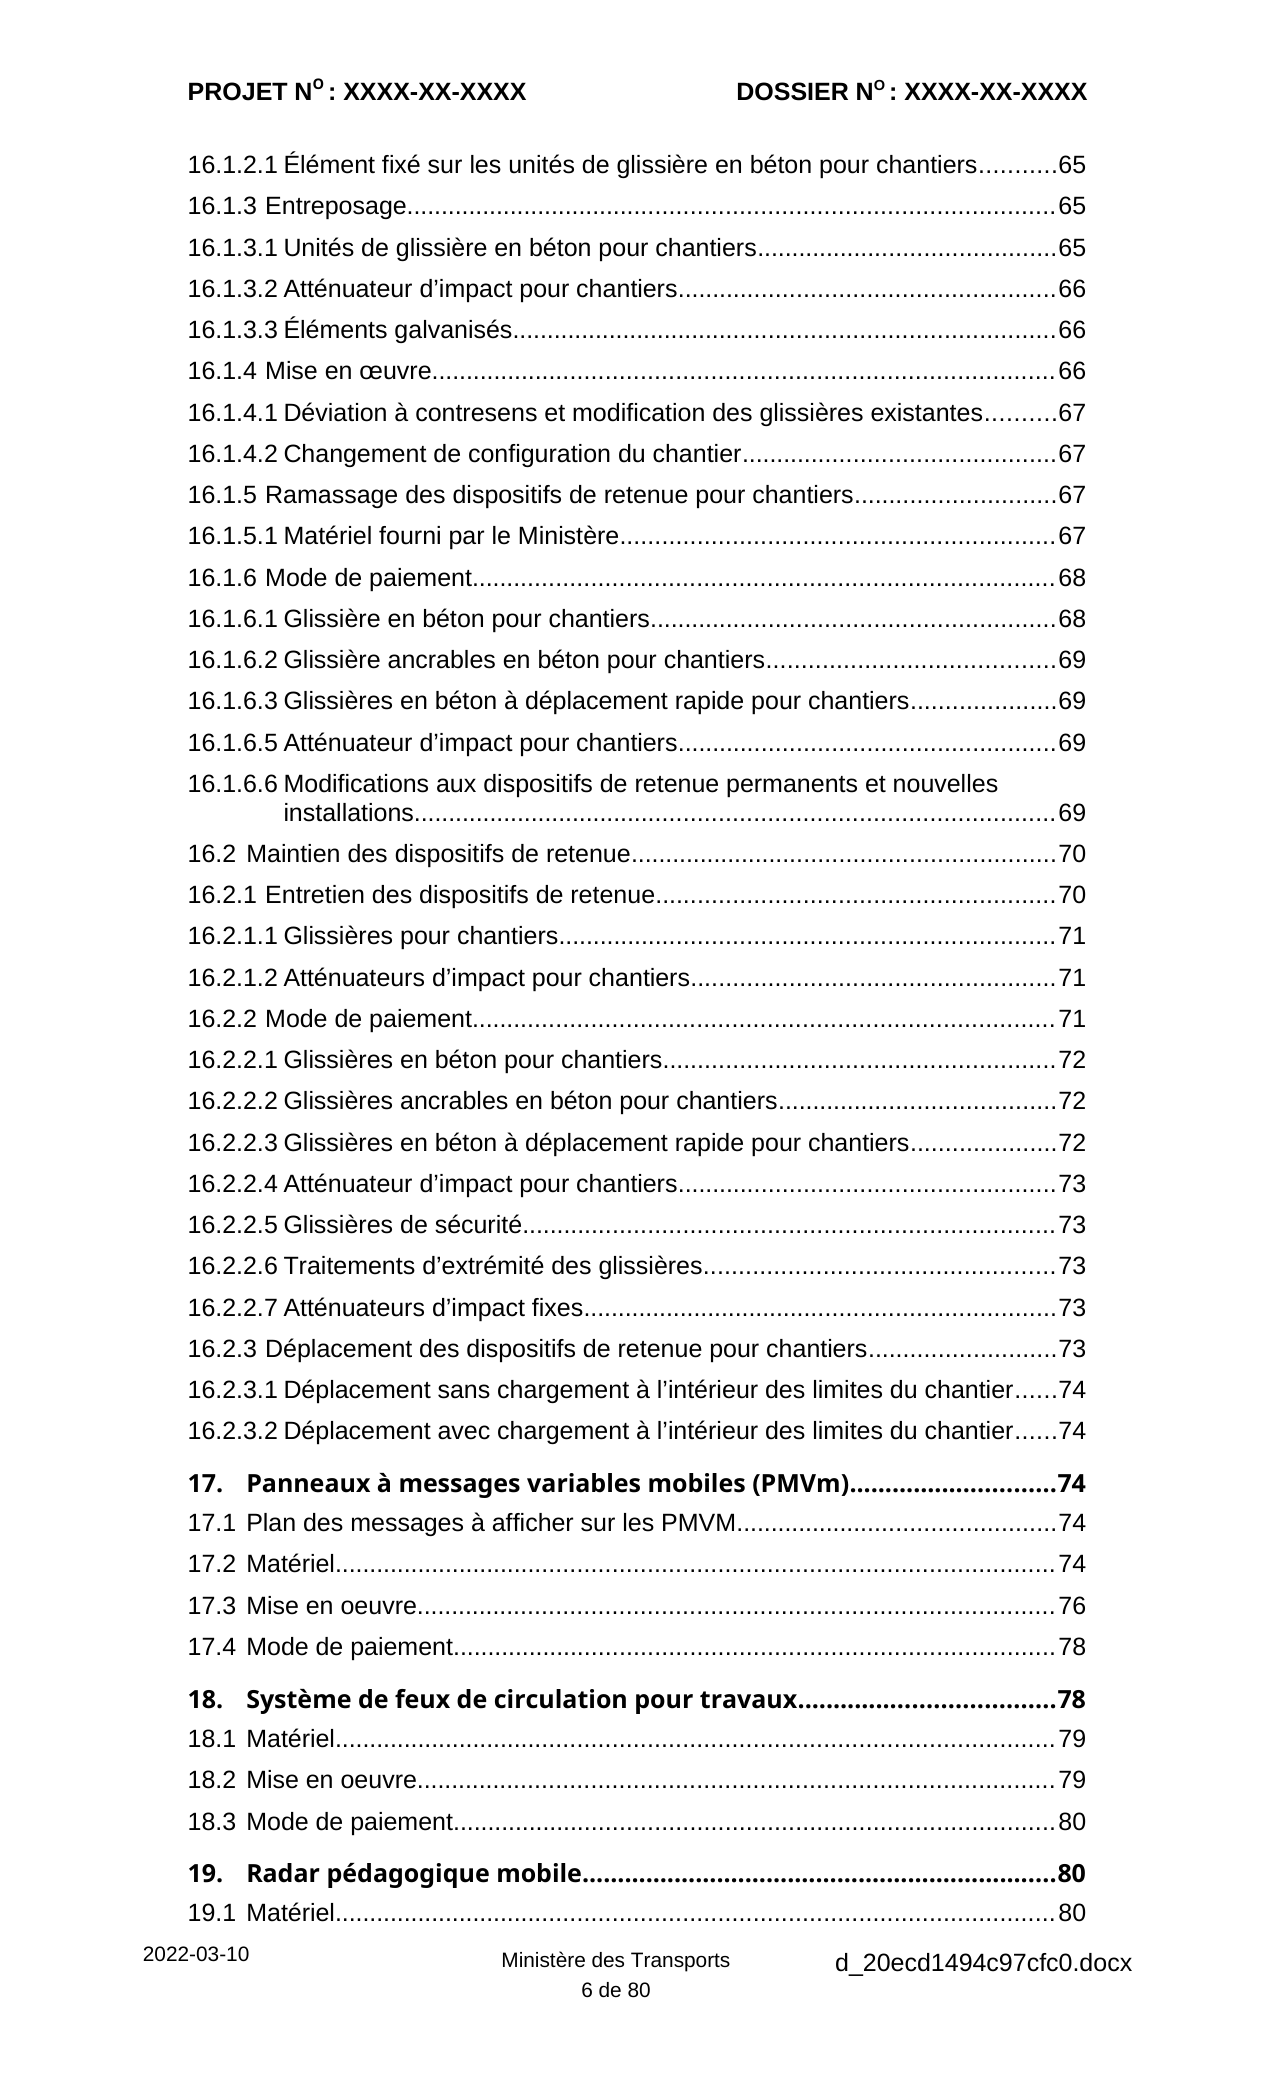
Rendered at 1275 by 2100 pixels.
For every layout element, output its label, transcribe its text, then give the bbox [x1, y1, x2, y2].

text 16.1.5.1 Matériel fourni par le Ministère 67 [187, 521, 1087, 550]
text 16.1.2.1 Élément fixé sur les unités de glissière en béton pour chantiers 65 [187, 150, 1087, 179]
text 16.2.2.7 Atténuateurs d’impact fixes 73 [187, 1292, 1087, 1321]
text 18.3 Mode de paiement 80 [187, 1806, 1087, 1835]
text 16.2.2.1 Glissières en béton pour chantiers 72 [187, 1045, 1087, 1074]
text 16.1.6.1 Glissière en béton pour chantiers 68 [187, 604, 1087, 632]
text 16.1.6.2 Glissière ancrables en béton pour chantiers 69 [187, 645, 1087, 674]
text 16.1.3.2 Atténuateur d’impact pour chantiers 66 [187, 274, 1087, 302]
text 16.2.2.2 Glissières ancrables en béton pour chantiers 72 [187, 1086, 1087, 1115]
text 16.1.4 Mise en œuvre 66 [187, 356, 1087, 385]
text 16.2.3.2 Déplacement avec chargement à l’intérieur des limites du chantier 74 [187, 1416, 1087, 1445]
text 16.1.6.6 Modifications aux dispositifs de retenue permanents et nouvelles installations 69 [187, 769, 1087, 826]
text 16.2.1.2 Atténuateurs d’impact pour chantiers 71 [187, 962, 1087, 991]
text 18. Système de feux de circulation pour travaux 78 [187, 1682, 1087, 1716]
text 19.1 Matériel 80 [187, 1898, 1087, 1927]
text 16.1.3 Entreposage 65 [187, 191, 1087, 220]
text 16.1.6 Mode de paiement 68 [187, 562, 1087, 591]
text 16.2.1.1 Glissières pour chantiers 71 [187, 921, 1087, 950]
text 18.1 Matériel 79 [187, 1724, 1087, 1753]
text 19. Radar pédagogique mobile 80 [187, 1856, 1087, 1890]
text 16.1.6.5 Atténuateur d’impact pour chantiers 69 [187, 727, 1087, 756]
text 16.2.3 Déplacement des dispositifs de retenue pour chantiers 73 [187, 1334, 1087, 1362]
text 16.1.4.2 Changement de configuration du chantier 67 [187, 439, 1087, 467]
text 16.2.1 Entretien des dispositifs de retenue 70 [187, 880, 1087, 909]
text 17.4 Mode de paiement 78 [187, 1632, 1087, 1661]
text 16.2.2.3 Glissières en béton à déplacement rapide pour chantiers 72 [187, 1127, 1087, 1156]
text 16.1.3.1 Unités de glissière en béton pour chantiers 65 [187, 232, 1087, 261]
text 16.2.2.5 Glissières de sécurité 73 [187, 1210, 1087, 1239]
text 16.2 Maintien des dispositifs de retenue 70 [187, 839, 1087, 867]
text 17.3 Mise en oeuvre 76 [187, 1591, 1087, 1619]
text 18.2 Mise en oeuvre 79 [187, 1765, 1087, 1794]
text 17. Panneaux à messages variables mobiles (PMVm) 74 [187, 1466, 1087, 1500]
text 17.2 Matériel 74 [187, 1549, 1087, 1578]
text 16.2.2.6 Traitements d’extrémité des glissières 73 [187, 1251, 1087, 1280]
text 16.2.2 Mode de paiement 71 [187, 1004, 1087, 1032]
text 16.1.4.1 Déviation à contresens et modification des glissières existantes 67 [187, 397, 1087, 426]
text 16.2.3.1 Déplacement sans chargement à l’intérieur des limites du chantier 74 [187, 1375, 1087, 1404]
text 16.1.3.3 Éléments galvanisés 66 [187, 315, 1087, 344]
text 17.1 Plan des messages à afficher sur les PMVM 74 [187, 1508, 1087, 1537]
text 16.1.6.3 Glissières en béton à déplacement rapide pour chantiers 69 [187, 686, 1087, 715]
text 16.1.5 Ramassage des dispositifs de retenue pour chantiers 67 [187, 480, 1087, 509]
text 16.2.2.4 Atténuateur d’impact pour chantiers 73 [187, 1169, 1087, 1197]
